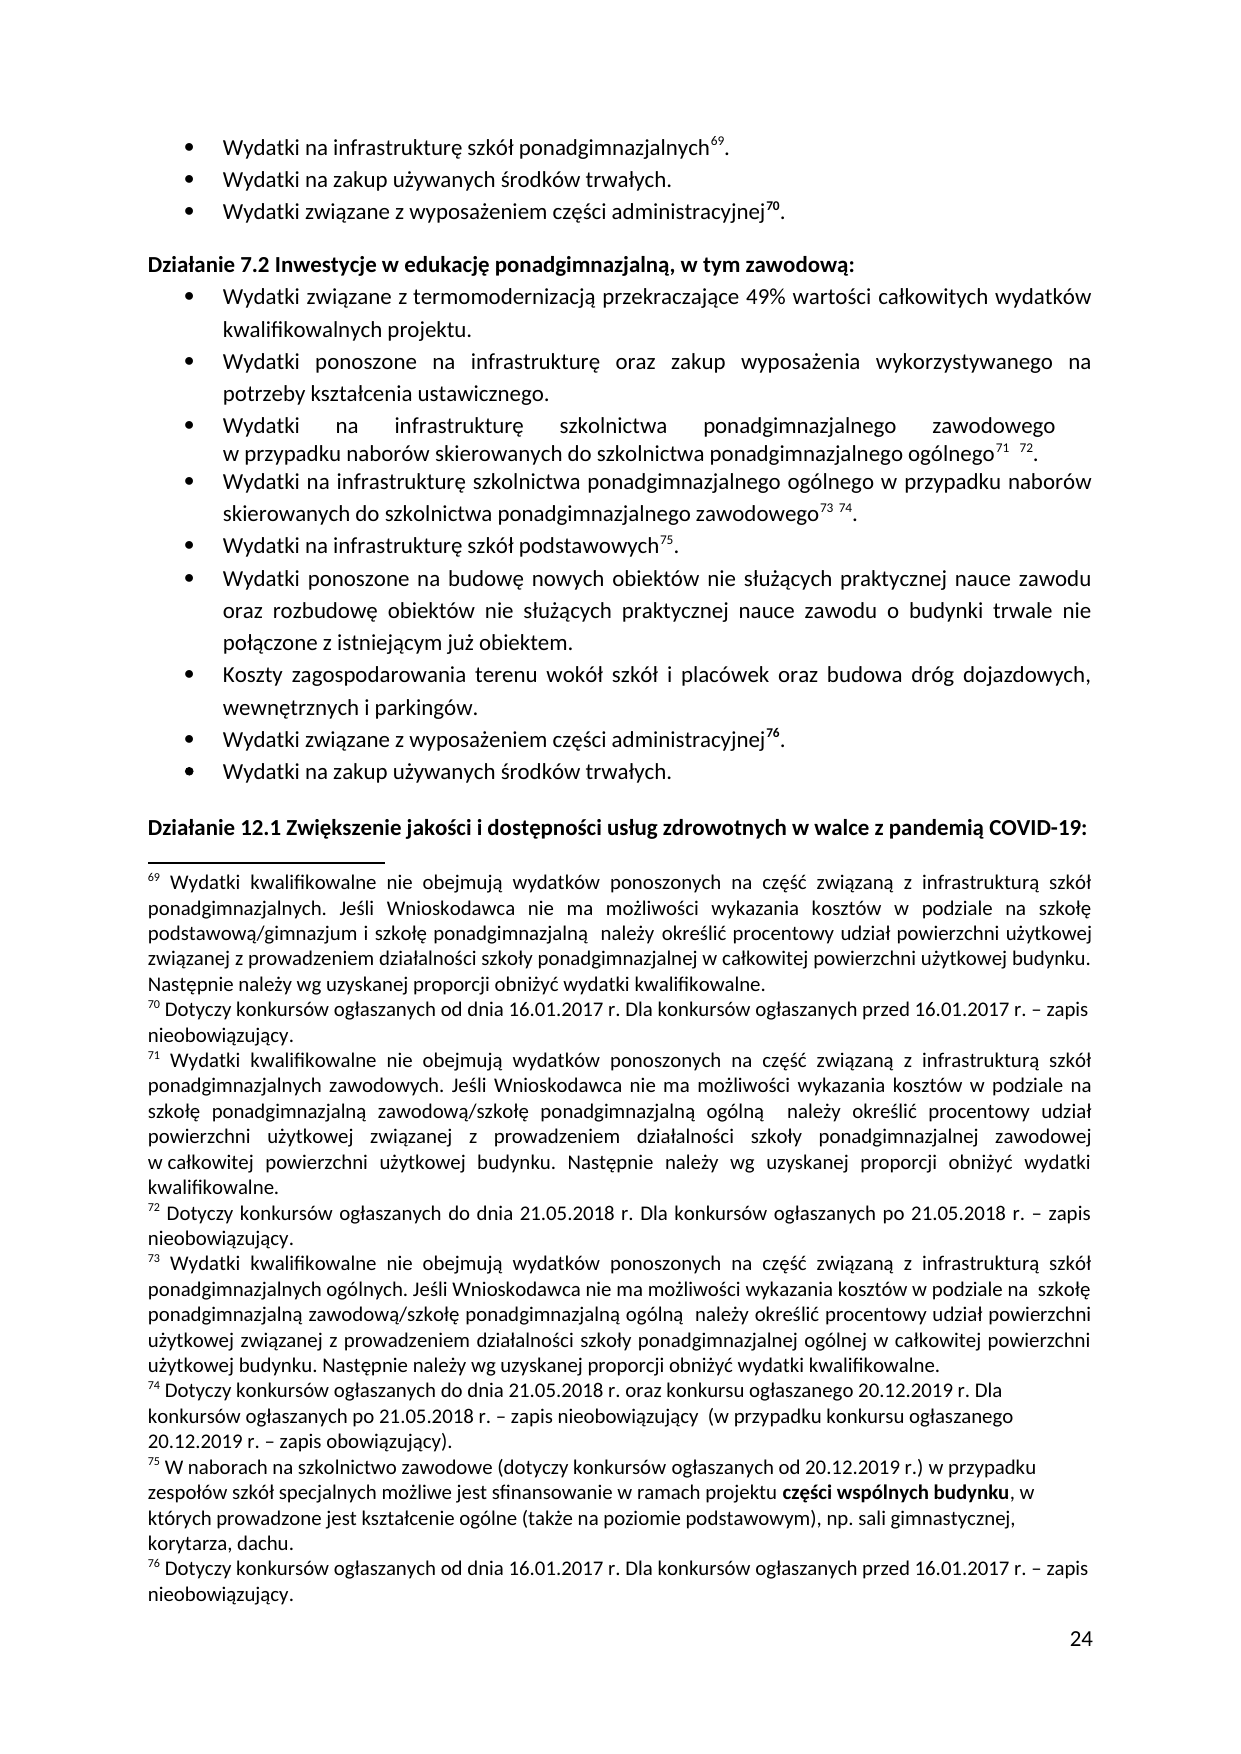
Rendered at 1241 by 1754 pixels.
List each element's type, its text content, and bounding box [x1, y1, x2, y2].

list Wydatki ponoszone na infrastrukturę oraz zakup wyposażenia wykorzystywanego na potrzeby kształcenia ustawicznego. [185, 347, 1093, 407]
list Wydatki na infrastrukturę szkolnictwa ponadgimnazjalnego ogólnego w przypadku naborów skierowanych do szkolnictwa ponadgimnazjalnego zawodowego . [185, 467, 1093, 527]
list Wydatki ponoszone na budowę nowych obiektów nie służących praktycznej nauce zawodu oraz rozbudowę obiektów nie służących praktycznej nauce zawodu o budynki trwale nie połączone z istniejącym już obiektem. [185, 564, 1093, 656]
list Wydatki związane z wyposażeniem części administracyjnej. [185, 197, 1093, 225]
list Wydatki na infrastrukturę szkół podstawowych. [185, 532, 1093, 560]
list Wydatki na infrastrukturę szkolnictwa ponadgimnazjalnego zawodowego w przypadku naborów skierowanych do szkolnictwa ponadgimnazjalnego ogólnego . [185, 411, 1093, 467]
list Wydatki związane z termomodernizacją przekraczające 49% wartości całkowitych wydatków kwalifikowalnych projektu. [185, 282, 1093, 343]
list Wydatki na zakup używanych środków trwałych. [185, 757, 1093, 785]
list Wydatki na zakup używanych środków trwałych. [185, 165, 1093, 193]
list Działanie 12.1 Zwiększenie jakości i dostępności usług zdrowotnych w walce z pandemią COVID-19: [148, 813, 1093, 841]
text Działanie 7.2 Inwestycje w edukację ponadgimnazjalną, w tym zawodową: [148, 250, 1093, 278]
list Wydatki na infrastrukturę szkół ponadgimnazjalnych. [185, 133, 1093, 161]
list Wydatki związane z wyposażeniem części administracyjnej. [185, 725, 1093, 753]
list Koszty zagospodarowania terenu wokół szkół i placówek oraz budowa dróg dojazdowych, wewnętrznych i parkingów. [185, 660, 1093, 721]
